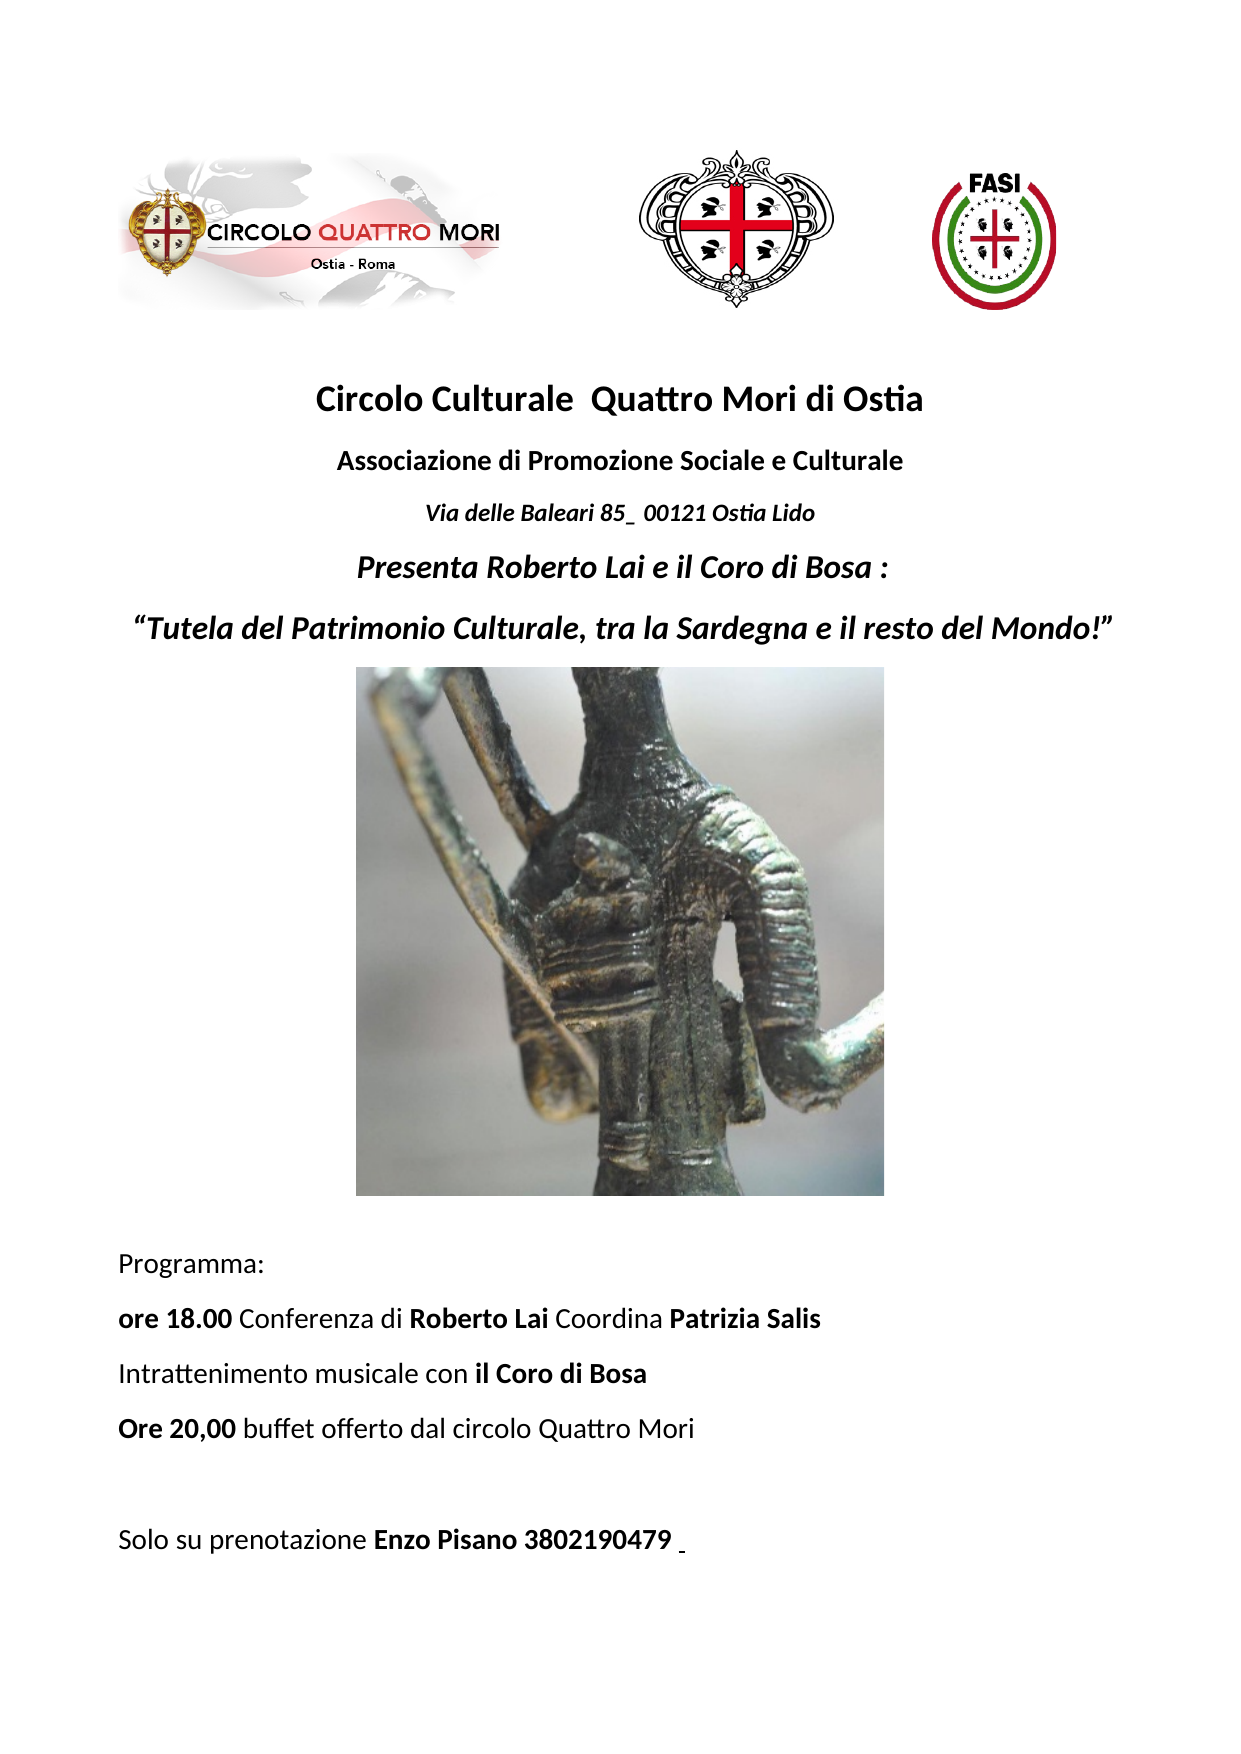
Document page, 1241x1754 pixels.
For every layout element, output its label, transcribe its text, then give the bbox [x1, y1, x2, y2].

text Solo su prenotazione Enzo Pisano 3802190479 [118, 1521, 1122, 1556]
text ore 18.00 Conferenza di Roberto Lai Coordina Patrizia Salis [118, 1300, 1122, 1336]
text Circolo Culturale Quattro Mori di Ostia [118, 375, 1122, 421]
text Associazione di Promozione Sociale e Culturale [118, 442, 1122, 477]
text Programma: [118, 1214, 1122, 1281]
text Intrattenimento musicale con il Coro di Bosa [118, 1356, 1122, 1391]
text Via delle Baleari 85_ 00121 Ostia Lido [118, 497, 1122, 527]
text Ore 20,00 buffet offerto dal circolo Quattro Mori [118, 1411, 1122, 1446]
picture [632, 147, 839, 310]
picture [118, 153, 509, 310]
text “Tutela del Patrimonio Culturale, tra la Sardegna e il resto del Mondo!” [118, 607, 1122, 648]
text Presenta Roberto Lai e il Coro di Bosa : [118, 546, 1122, 587]
picture [932, 173, 1057, 310]
picture [356, 667, 885, 1196]
